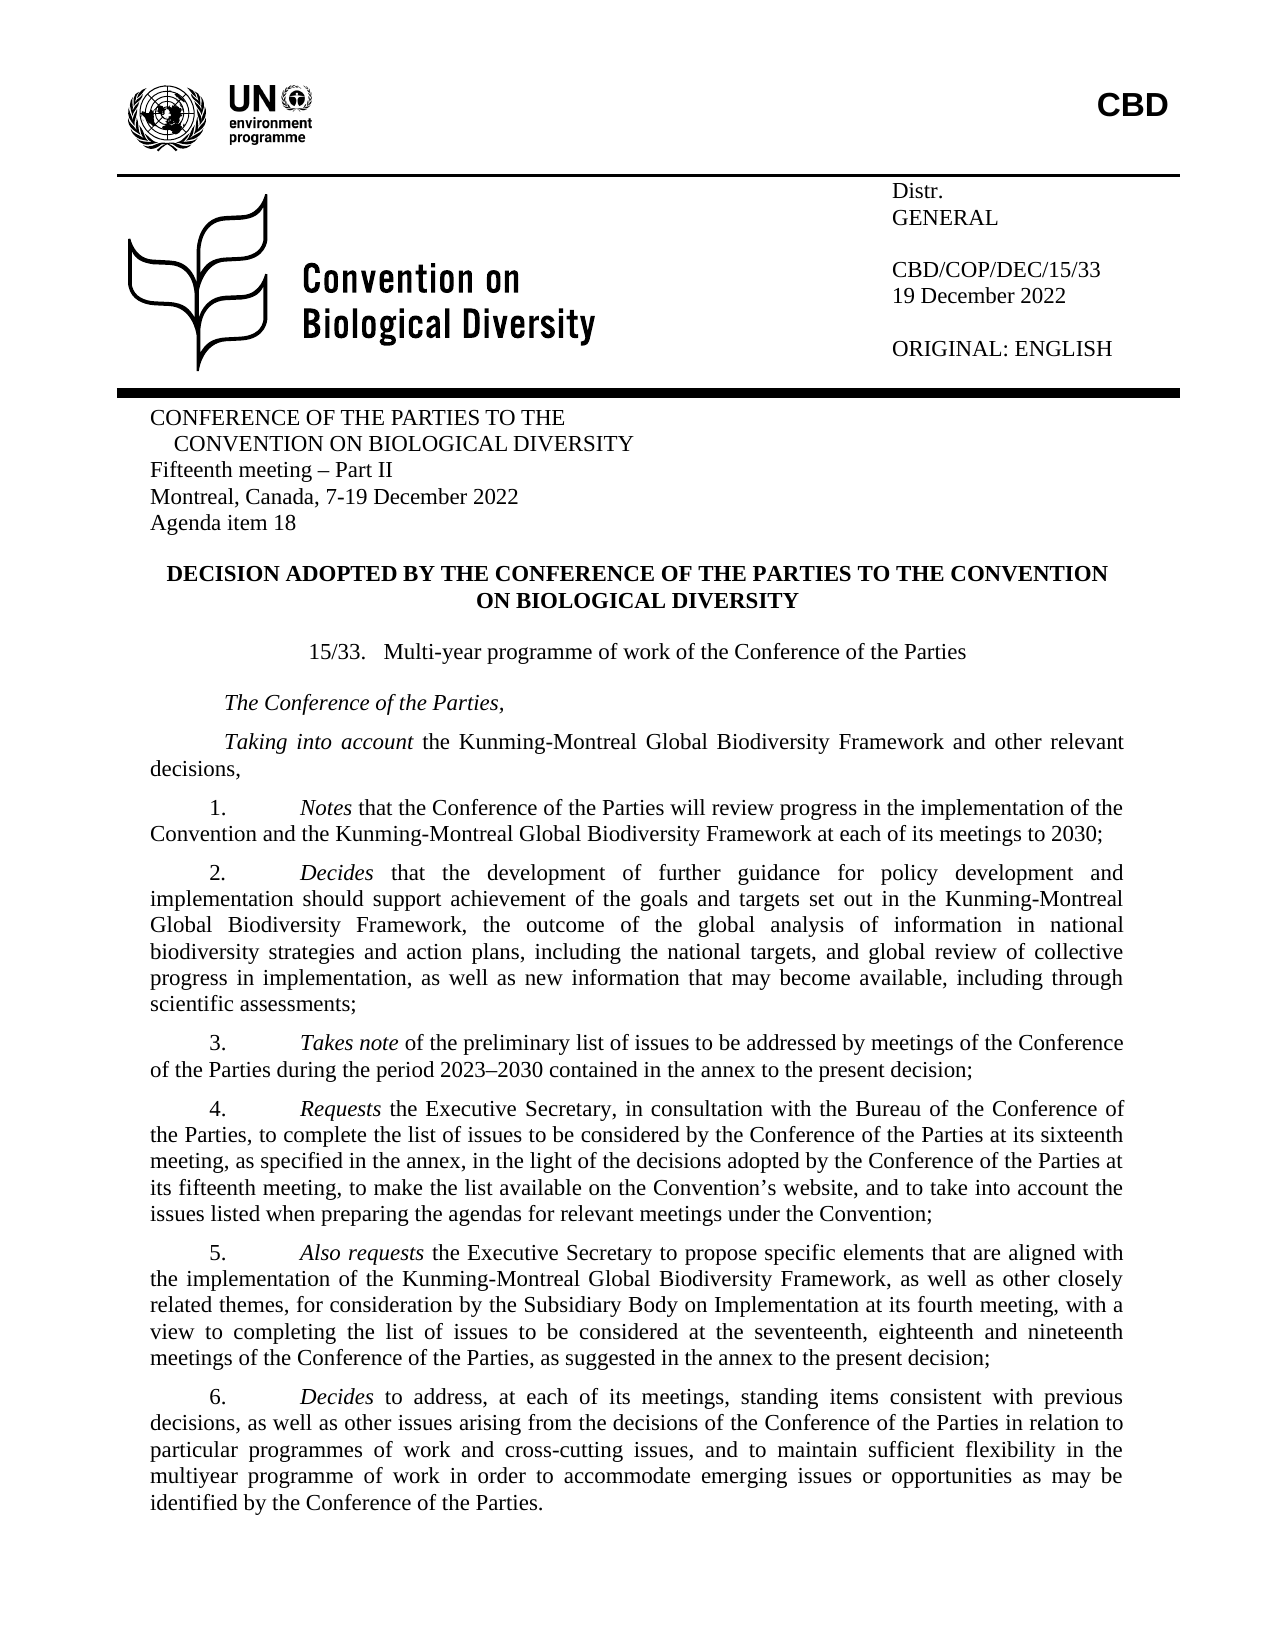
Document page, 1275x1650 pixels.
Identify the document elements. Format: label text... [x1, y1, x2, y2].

text Agenda item 18 [150, 509, 1125, 535]
table_cell Distr. GENERAL 19 December 2022 ORIGINAL: ENGLISH [754, 177, 1180, 388]
subtitle DECISION ADOPTED BY THE CONFERENCE OF THE PARTIES TO THE CONVENTION ON BIOLOGICAL DIVERSITY [150, 560, 1125, 613]
text 4. Requests the Executive Secretary, in consultation with the Bureau of the Conference of the Parties, to complete the list of issues to be considered by the Conference of the Parties at its sixteenth meeting, as specified in the annex, in the light of the decisions adopted by the Conference of the Parties at its fifteenth meeting, to make the list available on the Convention’s website, and to take into account the issues listed when preparing the agendas for relevant meetings under the Convention; [150, 1094, 1125, 1226]
text 1. Notes that the Conference of the Parties will review progress in the implementation of the Convention and the Kunming-Montreal Global Biodiversity Framework at each of its meetings to 2030; [150, 793, 1125, 846]
table_cell [117, 177, 754, 388]
text 2. Decides that the development of further guidance for policy development and implementation should support achievement of the goals and targets set out in the Kunming-Montreal Global Biodiversity Framework, the outcome of the global analysis of information in national biodiversity strategies and action plans, including the national targets, and global review of collective progress in implementation, as well as new information that may become available, including through scientific assessments; [150, 859, 1125, 1017]
text Taking into account the Kunming-Montreal Global Biodiversity Framework and other relevant decisions, [150, 728, 1125, 781]
text Fifteenth meeting – Part II [150, 456, 655, 483]
text CONFERENCE OF THE PARTIES TO THE CONVENTION ON BIOLOGICAL DIVERSITY [150, 404, 677, 456]
text 5. Also requests the Executive Secretary to propose specific elements that are aligned with the implementation of the Kunming-Montreal Global Biodiversity Framework, as well as other closely related themes, for consideration by the Subsidiary Body on Implementation at its fourth meeting, with a view to completing the list of issues to be considered at the seventeenth, eighteenth and nineteenth meetings of the Conference of the Parties, as suggested in the annex to the present decision; [150, 1239, 1125, 1371]
table_header [219, 85, 754, 174]
text Montreal, Canada, 7-19 December 2022 [150, 483, 655, 509]
table_header [117, 85, 218, 174]
list The Conference of the Parties, [150, 689, 1125, 716]
picture [229, 85, 312, 145]
text 3. Takes note of the preliminary list of issues to be addressed by meetings of the Conference of the Parties during the period 2023–2030 contained in the annex to the present decision; [150, 1029, 1125, 1082]
table_header CBD [754, 85, 1180, 174]
text 6. Decides to address, at each of its meetings, standing items consistent with previous decisions, as well as other issues arising from the decisions of the Conference of the Parties in relation to particular programmes of work and cross-cutting issues, and to maintain sufficient flexibility in the multiyear programme of work in order to accommodate emerging issues or opportunities as may be identified by the Conference of the Parties. [150, 1383, 1125, 1515]
